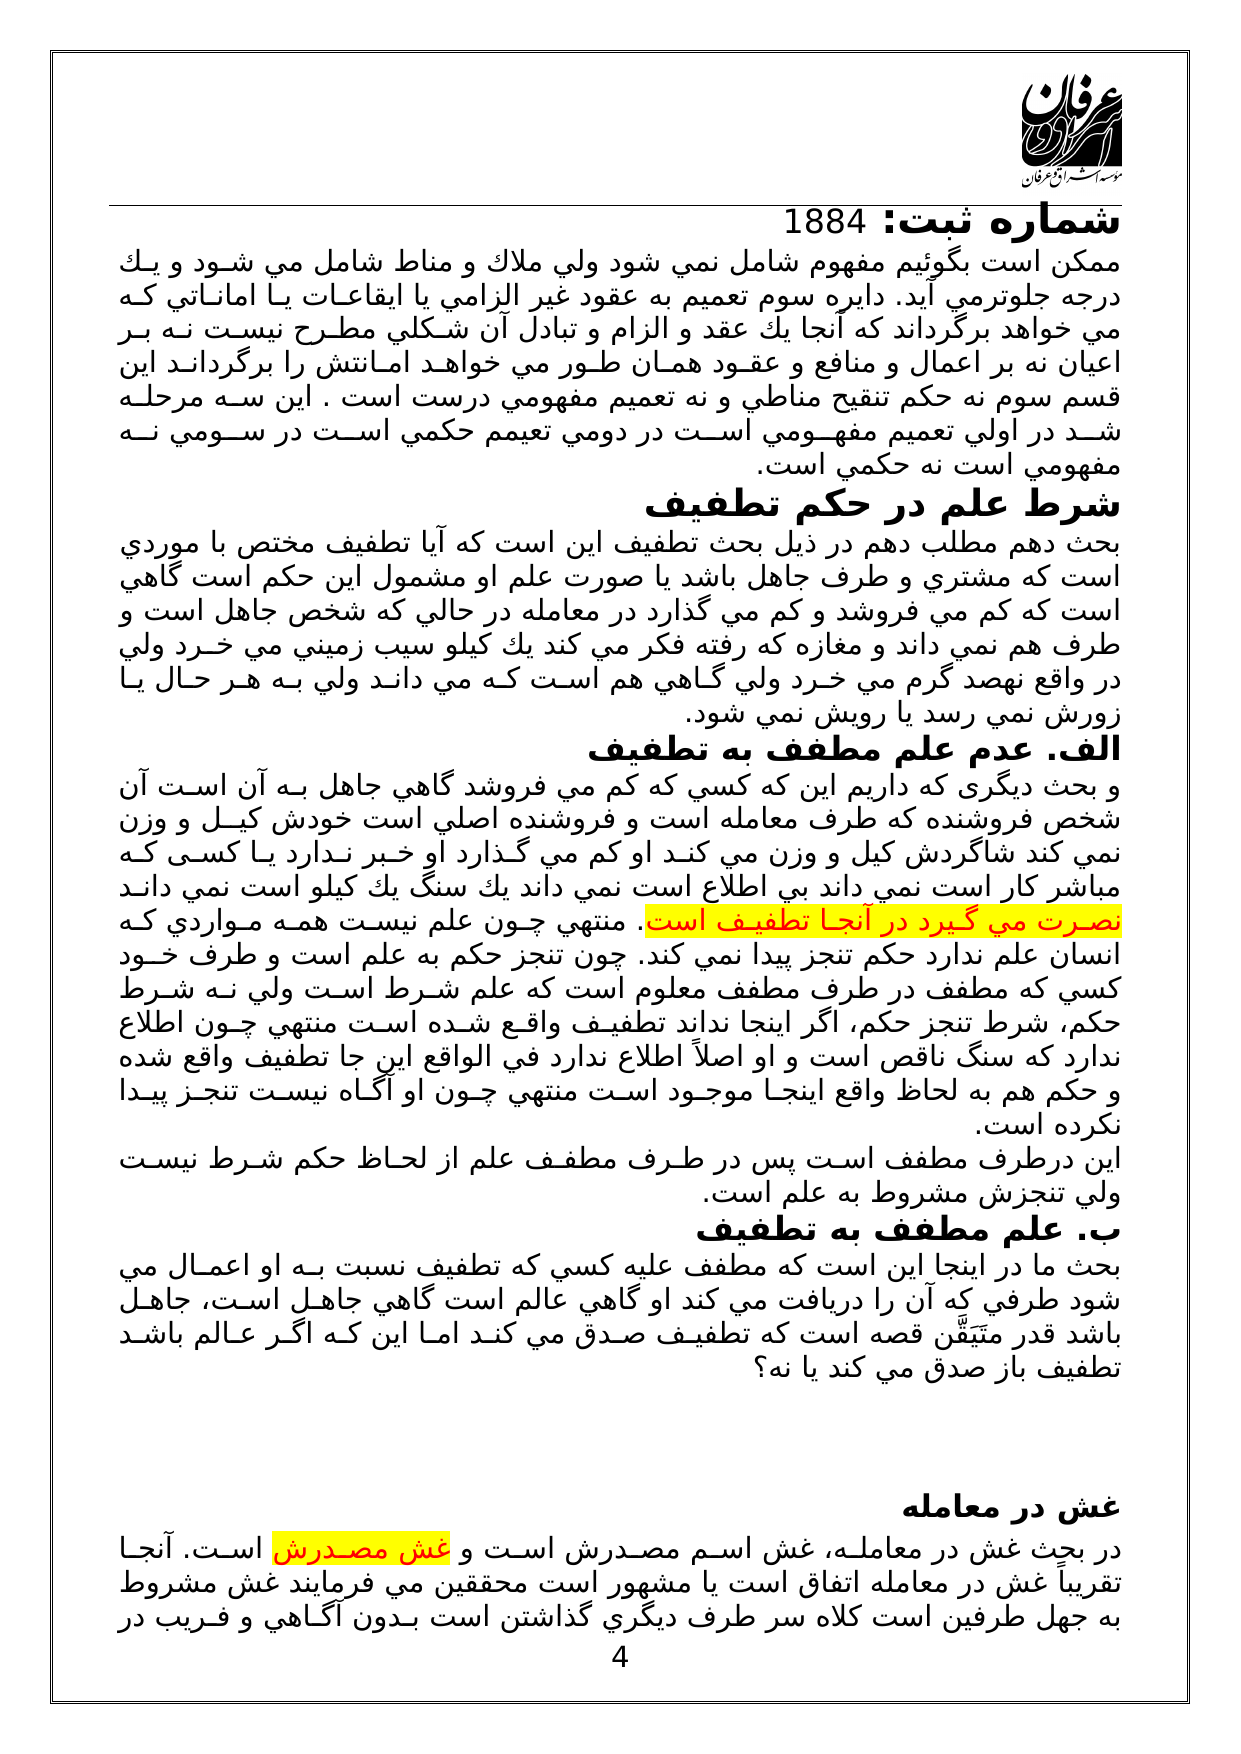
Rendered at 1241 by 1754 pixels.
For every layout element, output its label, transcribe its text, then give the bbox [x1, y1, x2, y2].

text و بحث دیگری که داريم این که كسي كه كم مي فروشد گاهي جاهل به آن است آن شخص فروشنده كه طرف معامله است و فروشنده اصلي است خودش كيل و وزن نمي كند شاگردش كيل و وزن مي كند او كم مي گذارد او خبر ندارد يا کسی كه مباشر كار است نمي داند بي اطلاع است نمي داند يك سنگ يك كيلو است نمي داند نصرت مي گيرد در آنجا تطفيف است. منتهي چون علم نيست همه مواردي كه انسان علم ندارد حكم تنجز پيدا نمي كند. چون تنجز حكم به علم است و طرف خود کسي كه مطفف در طرف مطفف معلوم است كه علم شرط است ولي نه شرط حكم، شرط تنجز حكم، اگر اينجا نداند تطفيف واقع شده است منتهي چون اطلاع ندارد که سنگ ناقص است و او اصلاً اطلاع ندارد في الواقع اين جا تطفيف واقع شده و حكم هم به لحاظ واقع اينجا موجود است منتهي چون او آگاه نيست تنجز پيدا نكرده است. [118, 768, 1122, 1141]
subtitle غش در معامله [118, 1488, 1122, 1525]
text اين درطرف مطفف است پس در طرف مطفف علم از لحاظ حكم شرط نيست ولي تنجزش مشروط به علم است. [118, 1141, 1122, 1209]
text بحث دهم مطلب دهم در ذيل بحث تطفيف اين است كه آيا تطفيف مختص با موردي است كه مشتري و طرف جاهل باشد يا صورت علم او مشمول اين حكم است گاهي است كه كم مي فروشد و كم مي گذارد در معامله در حالي كه شخص جاهل است و طرف هم نمي داند و مغازه كه رفته فكر مي كند يك كيلو سيب زميني مي خرد ولي در واقع نهصد گرم مي خرد ولي گاهي هم است كه مي داند ولي به هر حال يا زورش نمي رسد يا رويش نمي شود. [118, 525, 1122, 729]
text بحث ما در اينجا اين است كه مطفف عليه كسي كه تطفيف نسبت به او اعمال مي شود طرفي كه آن را دريافت مي كند او گاهي عالم است گاهي جاهل است، جاهل باشد قدر متَيَقَّن قصه است كه تطفيف صدق مي كند اما اين كه اگر عالم باشد تطفيف باز صدق مي كند يا نه؟ [118, 1248, 1122, 1384]
subtitle شرط علم در حکم تطفیف [118, 482, 1122, 525]
picture [1022, 73, 1122, 196]
subtitle الف. عدم علم مطفف به تطفیف [118, 729, 1122, 768]
subtitle ب. علم مطفف به تطفیف [118, 1209, 1122, 1248]
